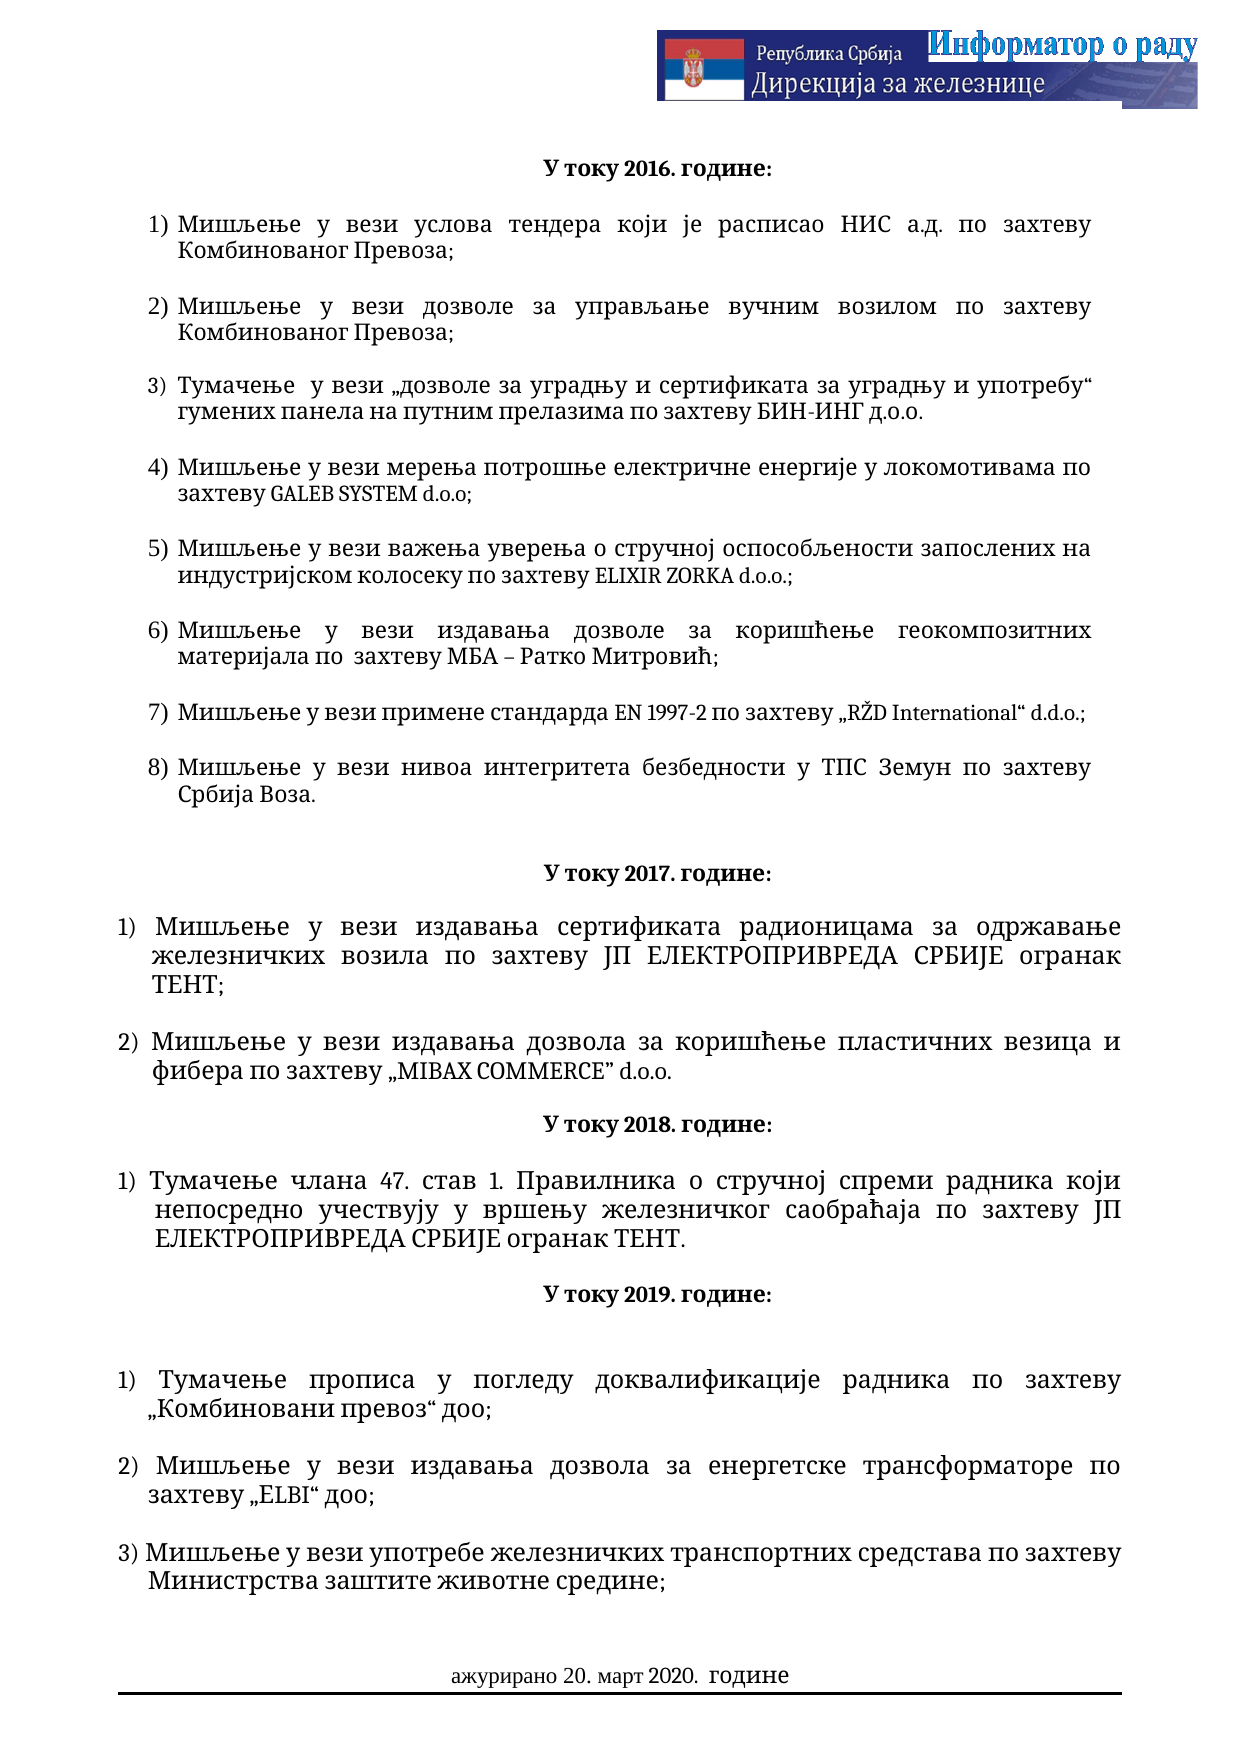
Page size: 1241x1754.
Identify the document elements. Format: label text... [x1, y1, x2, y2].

list Мишљење у вези нивоа интегритета безбедности у ТПС Земун по захтеву Србија Воза. [148, 752, 1092, 808]
list Мишљење у вези важења уверења о стручној оспособљености запослених на индустријском колосеку по захтеву ELIXIR ZORKA d.o.o.; [148, 533, 1092, 589]
text 1) Мишљење у вези издавања сертификата радионицама за одржавање железничких возила по захтеву ЈП ЕЛЕКТРОПРИВРЕДА СРБИЈЕ огранак ТЕНТ; [118, 913, 1122, 999]
text У току 2018. године: [118, 1112, 1122, 1138]
text 2) Мишљење у вези издавања дозвола за енергетске трансформаторе по захтеву „ЕLBI“ доо; [118, 1452, 1122, 1510]
list Тумачење у вези „дозволе за уградњу и сертификата за уградњу и употребу“ гумених панела на путним прелазима по захтеву БИН-ИНГ д.о.о. [148, 372, 1092, 425]
text У току 2016. године: [118, 156, 1122, 183]
picture [937, 30, 943, 44]
text 1) Тумачење прописа у погледу доквалификације радника по захтеву „Комбиновани превоз“ доо; [118, 1366, 1122, 1423]
text 3) Мишљење у вези употребе железничких транспортних средстава по захтеву Министрства заштите животне средине; [118, 1538, 1122, 1596]
list Мишљење у вези дозволе за управљање вучним возилом по захтеву Комбинованог Превоза; [148, 291, 1092, 346]
list Мишљење у вези примене стандарда EN 1997-2 по захтеву „RŽD International“ d.d.o.; [148, 697, 1092, 726]
text У току 2017. године: [118, 860, 1122, 887]
list Мишљење у вези услова тендера који је расписао НИС а.д. по захтеву Комбинованог Превоза; [148, 209, 1092, 264]
text 2) Мишљење у вези издавања дозвола за коришћење пластичних везица и фибера по захтеву „MIBAX COMMERCE” d.o.o. [118, 1028, 1122, 1086]
text У току 2019. године: [118, 1282, 1122, 1308]
list Мишљење у вези мерења потрошње електричне енергије у локомотивама по захтеву GALEB SYSTEM d.o.o; [148, 452, 1092, 507]
text 1) Тумачење члана 47. став 1. Правилника о стручној спреми радника који непосредно учествују у вршењу железничког саобраћаја по захтеву ЈП ЕЛЕКТРОПРИВРЕДА СРБИЈЕ огранак ТЕНТ. [118, 1167, 1122, 1253]
list Мишљење у вези издавања дозволе за коришћење геокомпозитних материјала по захтеву МБА – Ратко Митровић; [148, 615, 1092, 671]
picture [657, 30, 1198, 109]
